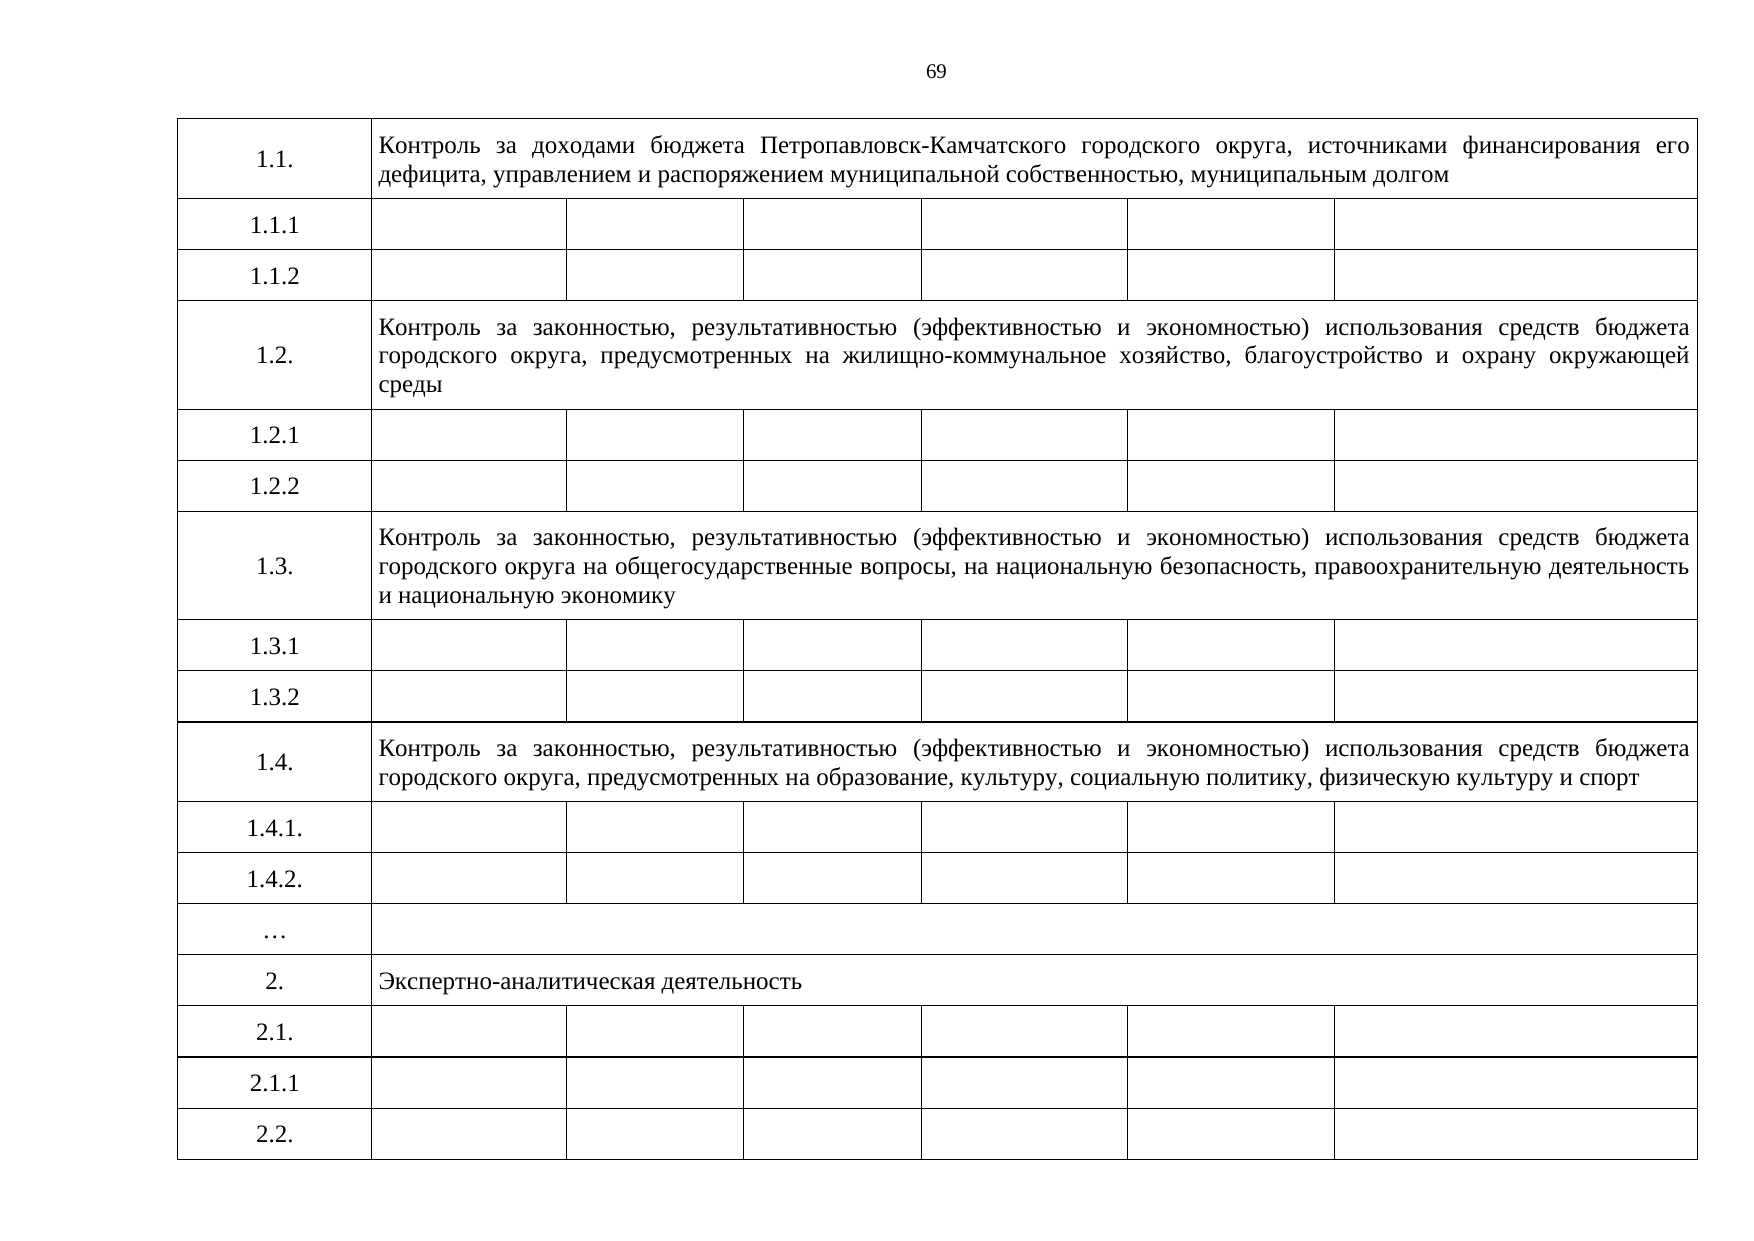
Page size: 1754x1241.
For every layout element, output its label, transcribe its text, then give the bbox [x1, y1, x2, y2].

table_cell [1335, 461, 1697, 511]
table_cell [922, 199, 1127, 249]
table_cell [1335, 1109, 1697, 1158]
table_cell [1335, 199, 1697, 249]
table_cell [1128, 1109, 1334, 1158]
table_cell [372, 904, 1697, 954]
table_cell Контроль за законностью, результативностью (эффективностью и экономностью) использования средств бюджета городского округа, предусмотренных на жилищно-коммунальное хозяйство, благоустройство и охрану окружающей среды [372, 301, 1697, 409]
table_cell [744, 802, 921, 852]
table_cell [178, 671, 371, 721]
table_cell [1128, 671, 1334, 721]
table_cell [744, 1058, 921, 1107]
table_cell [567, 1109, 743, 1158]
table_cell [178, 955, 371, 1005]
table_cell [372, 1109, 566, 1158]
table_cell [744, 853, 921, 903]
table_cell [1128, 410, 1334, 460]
table_cell 1.2.1 [178, 410, 371, 460]
table_cell [1128, 199, 1334, 249]
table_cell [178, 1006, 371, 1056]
table_cell [567, 199, 743, 249]
table_cell 1.1.2 [178, 250, 371, 300]
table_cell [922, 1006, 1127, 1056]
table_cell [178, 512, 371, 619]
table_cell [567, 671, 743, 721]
table_cell [744, 250, 921, 300]
table_cell 1.1. [178, 119, 371, 198]
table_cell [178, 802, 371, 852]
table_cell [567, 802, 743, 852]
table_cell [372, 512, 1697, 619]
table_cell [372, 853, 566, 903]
table_cell [372, 199, 566, 249]
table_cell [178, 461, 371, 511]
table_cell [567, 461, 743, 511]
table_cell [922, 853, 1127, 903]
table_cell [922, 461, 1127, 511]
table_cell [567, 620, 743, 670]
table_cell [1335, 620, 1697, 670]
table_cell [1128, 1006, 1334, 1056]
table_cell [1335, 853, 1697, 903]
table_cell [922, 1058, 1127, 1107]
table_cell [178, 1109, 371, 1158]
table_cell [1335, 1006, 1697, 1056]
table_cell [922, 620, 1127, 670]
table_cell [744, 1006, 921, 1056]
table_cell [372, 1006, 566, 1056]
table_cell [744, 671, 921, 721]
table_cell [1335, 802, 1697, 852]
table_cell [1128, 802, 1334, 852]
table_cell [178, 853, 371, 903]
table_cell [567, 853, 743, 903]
table_cell 1.1.1 [178, 199, 371, 249]
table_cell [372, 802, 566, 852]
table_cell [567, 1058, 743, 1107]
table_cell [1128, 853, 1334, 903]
table_cell Контроль за доходами бюджета Петропавловск-Камчатского городского округа, источниками финансирования его дефицита, управлением и распоряжением муниципальной собственностью, муниципальным долгом [372, 119, 1697, 198]
table_cell [372, 250, 566, 300]
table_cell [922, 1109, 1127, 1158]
table_cell [567, 250, 743, 300]
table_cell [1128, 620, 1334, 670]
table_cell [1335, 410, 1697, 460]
table_cell [372, 410, 566, 460]
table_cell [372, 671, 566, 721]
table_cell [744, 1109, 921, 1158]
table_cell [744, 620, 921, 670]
table_cell [567, 410, 743, 460]
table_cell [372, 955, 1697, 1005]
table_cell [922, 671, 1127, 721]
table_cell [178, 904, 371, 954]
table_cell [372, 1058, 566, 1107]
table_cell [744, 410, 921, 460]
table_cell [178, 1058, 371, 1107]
table_cell 1.2. [178, 301, 371, 409]
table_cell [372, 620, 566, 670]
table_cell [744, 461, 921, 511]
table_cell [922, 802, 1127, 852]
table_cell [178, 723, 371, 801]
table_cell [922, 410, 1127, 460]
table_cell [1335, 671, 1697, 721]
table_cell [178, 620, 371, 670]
table_cell [1335, 250, 1697, 300]
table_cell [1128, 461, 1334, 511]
table_cell [744, 199, 921, 249]
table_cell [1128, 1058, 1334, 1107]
table_cell [922, 250, 1127, 300]
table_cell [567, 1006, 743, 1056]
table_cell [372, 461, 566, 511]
table_cell [1128, 250, 1334, 300]
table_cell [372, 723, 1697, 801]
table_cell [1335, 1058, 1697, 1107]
